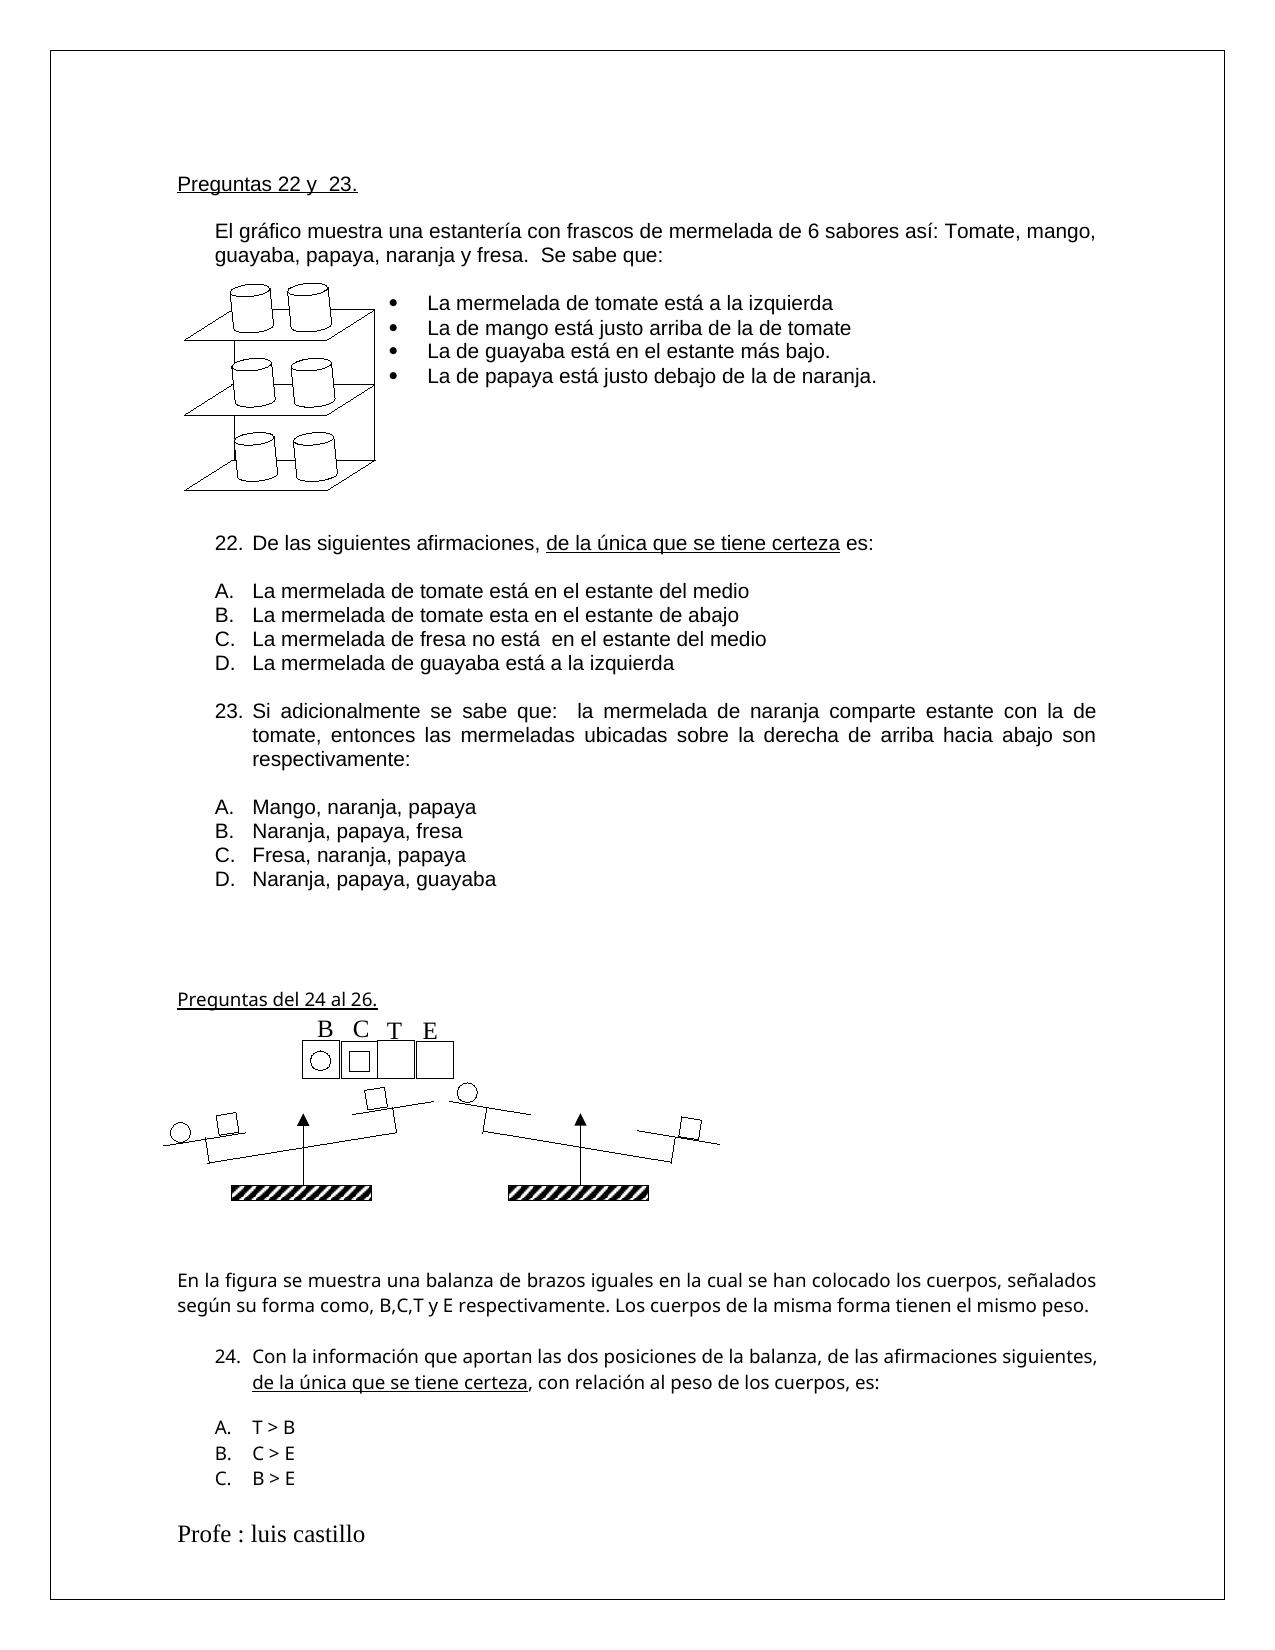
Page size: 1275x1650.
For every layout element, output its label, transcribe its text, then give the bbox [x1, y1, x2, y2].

list Con la información que aportan las dos posiciones de la balanza, de las afirmaciones siguientes, de la única que se tiene certeza, con relación al peso de los cuerpos, es: [214, 1344, 1098, 1395]
list La de guayaba está en el estante más bajo. [389, 339, 1098, 363]
text En la figura se muestra una balanza de brazos iguales en la cual se han colocado los cuerpos, señalados según su forma como, B,C,T y E respectivamente. Los cuerpos de la misma forma tienen el mismo peso. [177, 1267, 1098, 1318]
picture [509, 1186, 648, 1200]
list Si adicionalmente se sabe que: la mermelada de naranja comparte estante con la de tomate, entonces las mermeladas ubicadas sobre la derecha de arriba hacia abajo son respectivamente: [214, 699, 1098, 771]
list Naranja, papaya, guayaba [214, 867, 1098, 891]
list C > E [214, 1440, 1098, 1466]
text El gráfico muestra una estantería con frascos de mermelada de 6 sabores así: Tomate, mango, guayaba, papaya, naranja y fresa. Se sabe que: [214, 219, 1098, 267]
list La mermelada de fresa no está en el estante del medio [214, 627, 1098, 651]
list Fresa, naranja, papaya [214, 843, 1098, 867]
list La mermelada de tomate está a la izquierda [389, 291, 1098, 315]
picture [232, 1186, 371, 1200]
list La mermelada de guayaba está a la izquierda [214, 651, 1098, 675]
list Mango, naranja, papaya [214, 795, 1098, 819]
text Preguntas del 24 al 26. [177, 986, 1098, 1012]
list La de mango está justo arriba de la de tomate [389, 315, 1098, 339]
list Naranja, papaya, fresa [214, 819, 1098, 843]
list La mermelada de tomate esta en el estante de abajo [214, 603, 1098, 627]
list De las siguientes afirmaciones, de la única que se tiene certeza es: [214, 531, 1098, 555]
text Preguntas 22 y 23. [177, 171, 1098, 195]
list T > B [214, 1415, 1098, 1440]
list La mermelada de tomate está en el estante del medio [214, 579, 1098, 603]
list B > E [214, 1466, 1098, 1491]
list La de papaya está justo debajo de la de naranja. [389, 363, 1098, 387]
